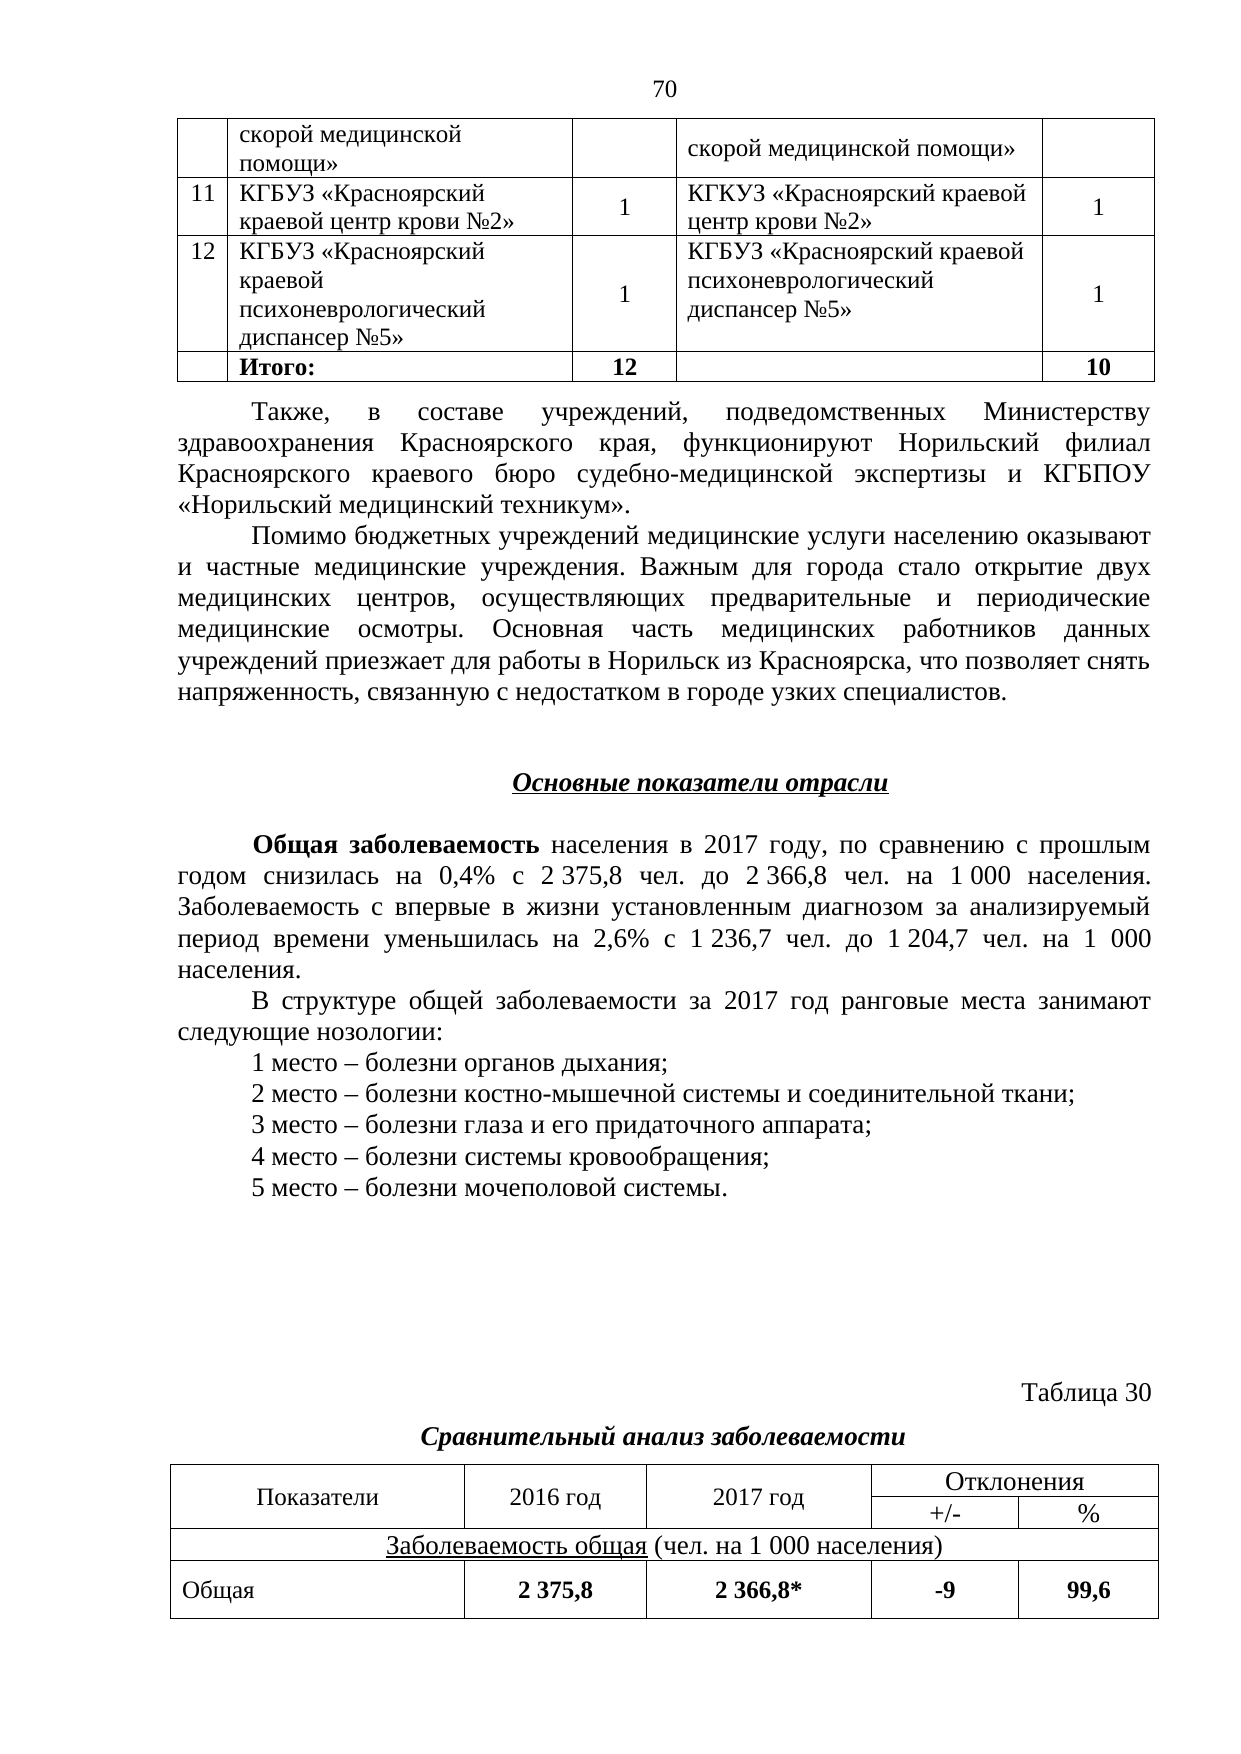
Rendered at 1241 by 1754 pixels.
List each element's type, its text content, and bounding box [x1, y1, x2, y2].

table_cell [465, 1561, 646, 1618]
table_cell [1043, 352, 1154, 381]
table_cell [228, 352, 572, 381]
text Также, в составе учреждений, подведомственных Министерству здравоохранения Красноярского края, функционируют Норильский филиал Красноярского краевого бюро судебно-медицинской экспертизы и КГБПОУ «Норильский медицинский техникум». [177, 394, 1152, 519]
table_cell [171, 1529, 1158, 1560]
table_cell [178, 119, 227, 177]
text Основные показатели отрасли [177, 766, 1152, 797]
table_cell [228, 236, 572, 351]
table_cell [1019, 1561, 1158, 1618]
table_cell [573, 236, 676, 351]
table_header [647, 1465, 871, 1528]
text Таблица 30 [177, 1377, 1152, 1408]
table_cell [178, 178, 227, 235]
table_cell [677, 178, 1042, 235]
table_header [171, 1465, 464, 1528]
text 4 место – болезни системы кровообращения; [177, 1140, 1152, 1171]
text Сравнительный анализ заболеваемости [177, 1420, 1152, 1451]
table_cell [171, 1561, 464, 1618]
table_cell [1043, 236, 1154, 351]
text 2 место – болезни костно-мышечной системы и соединительной ткани; [177, 1077, 1152, 1108]
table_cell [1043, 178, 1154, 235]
text Общая заболеваемость населения в 2017 году, по сравнению с прошлым годом снизилась на 0,4% с 2 375,8 чел. до 2 366,8 чел. на 1 000 населения. Заболеваемость с впервые в жизни установленным диагнозом за анализируемый период времени уменьшилась на 2,6% с 1 236,7 чел. до 1 204,7 чел. на 1 000 населения. [177, 828, 1152, 984]
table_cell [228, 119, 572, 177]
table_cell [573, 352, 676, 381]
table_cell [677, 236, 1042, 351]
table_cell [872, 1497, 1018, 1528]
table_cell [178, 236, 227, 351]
text 1 место – болезни органов дыхания; [177, 1046, 1152, 1077]
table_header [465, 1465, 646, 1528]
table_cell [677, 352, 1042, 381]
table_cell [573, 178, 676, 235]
text 5 место – болезни мочеполовой системы. [177, 1171, 1152, 1202]
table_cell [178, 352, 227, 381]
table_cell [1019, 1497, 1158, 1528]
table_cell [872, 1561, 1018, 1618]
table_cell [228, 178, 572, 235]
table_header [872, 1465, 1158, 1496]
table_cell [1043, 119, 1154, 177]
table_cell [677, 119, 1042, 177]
text Помимо бюджетных учреждений медицинские услуги населению оказывают и частные медицинские учреждения. Важным для города стало открытие двух медицинских центров, осуществляющих предварительные и периодические медицинские осмотры. Основная часть медицинских работников данных учреждений приезжает для работы в Норильск из Красноярска, что позволяет снять напряженность, связанную с недостатком в городе узких специалистов. [177, 519, 1152, 706]
text 3 место – болезни глаза и его придаточного аппарата; [177, 1108, 1152, 1140]
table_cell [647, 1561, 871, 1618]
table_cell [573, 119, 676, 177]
text В структуре общей заболеваемости за 2017 год ранговые места занимают следующие нозологии: [177, 984, 1152, 1046]
